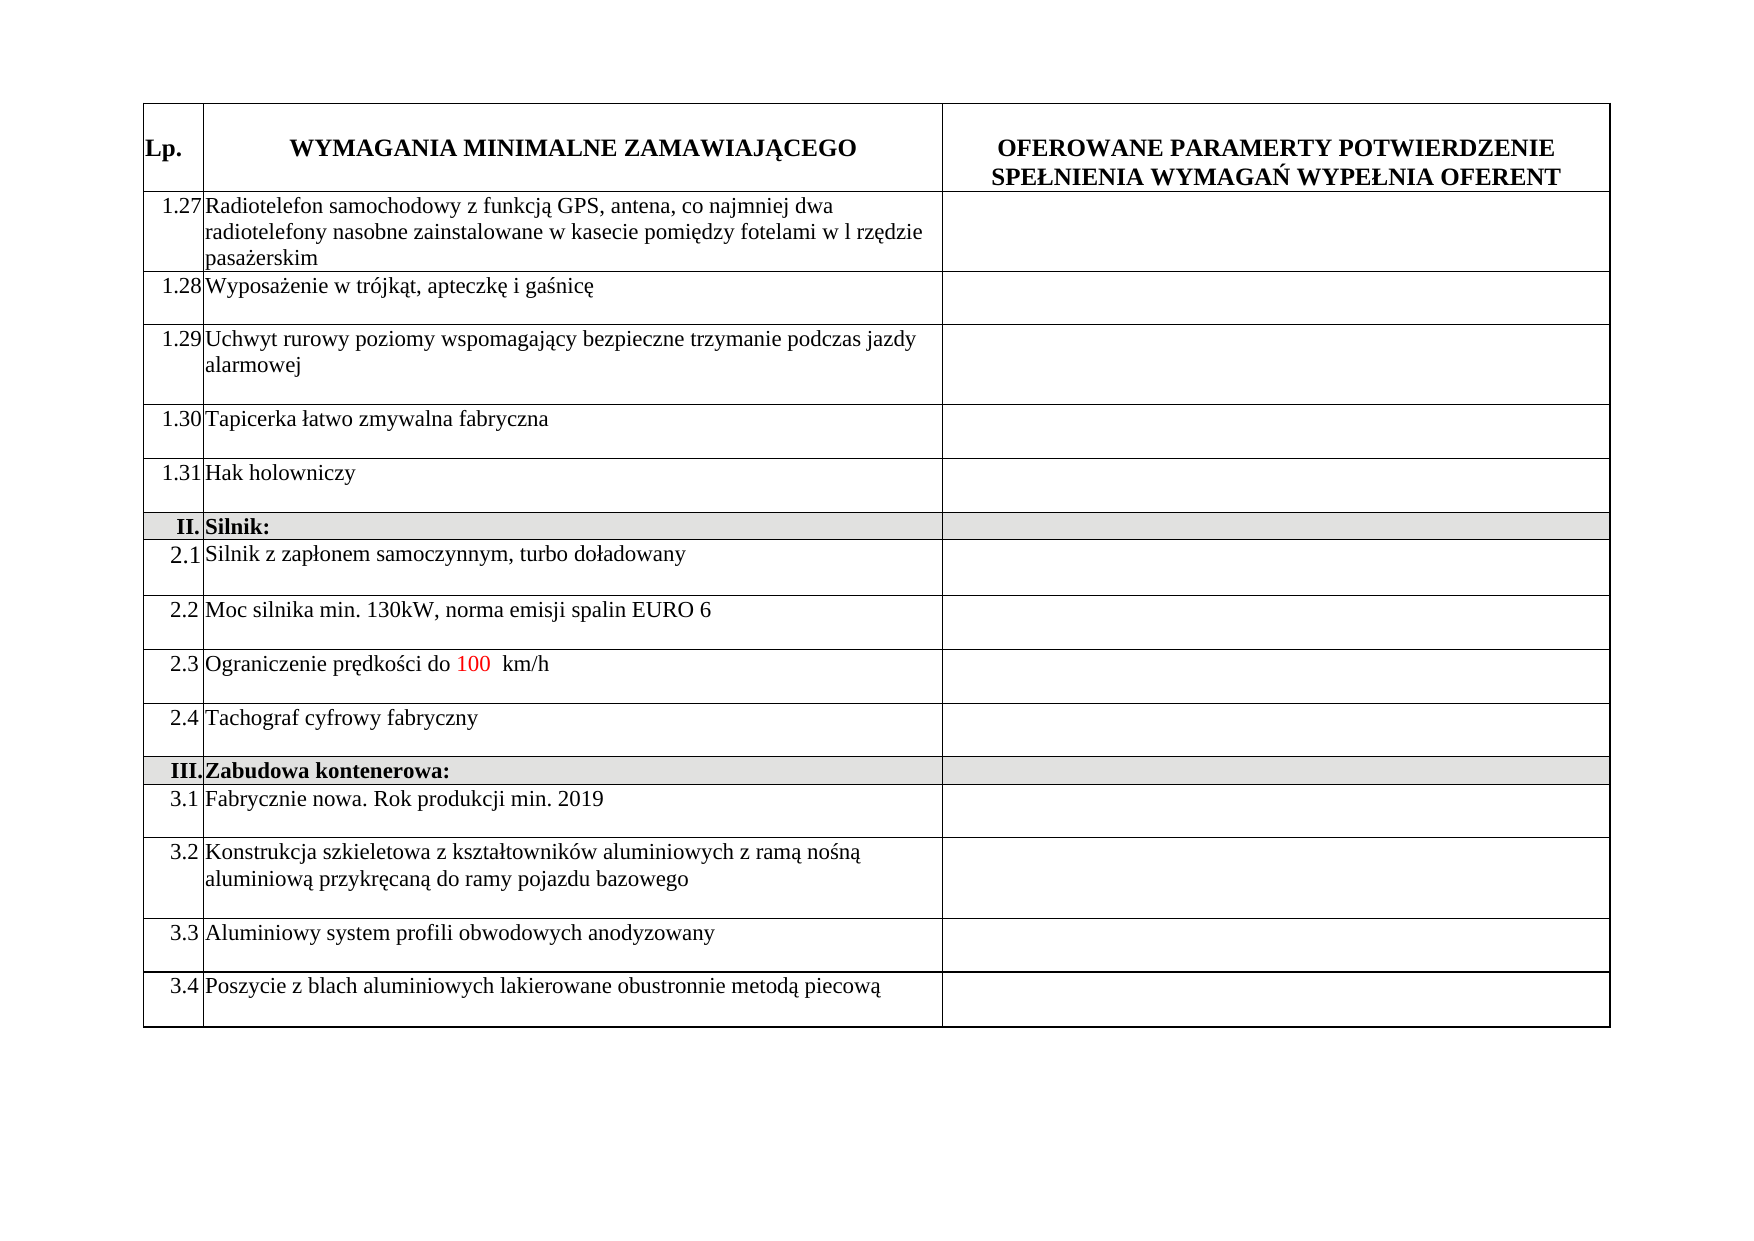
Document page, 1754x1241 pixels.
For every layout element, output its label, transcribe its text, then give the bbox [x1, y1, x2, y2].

table_cell 1.27 [144, 192, 203, 271]
table_cell [943, 272, 1609, 324]
table_cell Poszycie z blach aluminiowych lakierowane obustronnie metodą piecową [204, 973, 942, 1026]
table_cell [943, 459, 1609, 512]
table_cell [943, 704, 1609, 756]
table_cell Zabudowa kontenerowa: [204, 757, 942, 784]
table_cell Radiotelefon samochodowy z funkcją GPS, antena, co najmniej dwa radiotelefony nasobne zainstalowane w kasecie pomiędzy fotelami w l rzędzie pasażerskim [204, 192, 942, 271]
table_cell Konstrukcja szkieletowa z kształtowników aluminiowych z ramą nośną aluminiową przykręcaną do ramy pojazdu bazowego [204, 838, 942, 918]
table_cell [943, 540, 1609, 595]
table_cell 2.3 [144, 650, 203, 703]
table_cell 2.1 [144, 540, 203, 595]
table_cell Wyposażenie w trójkąt, apteczkę i gaśnicę [204, 272, 942, 324]
table_cell Aluminiowy system profili obwodowych anodyzowany [204, 919, 942, 971]
table_cell [943, 513, 1609, 539]
table_cell [943, 757, 1609, 784]
table_cell II. [144, 513, 203, 539]
table_cell [943, 919, 1609, 971]
table_cell Moc silnika min. 130kW, norma emisji spalin EURO 6 [204, 596, 942, 649]
table_cell 2.4 [144, 704, 203, 756]
table_cell [943, 596, 1609, 649]
table_cell 1.30 [144, 405, 203, 458]
table_cell Tachograf cyfrowy fabryczny [204, 704, 942, 756]
table_cell Fabrycznie nowa. Rok produkcji min. 2019 [204, 785, 942, 837]
table_cell 1.28 [144, 272, 203, 324]
table_cell III. [144, 757, 203, 784]
table_header Lp. [144, 104, 203, 191]
table_cell 3.4 [144, 973, 203, 1026]
table_cell [943, 650, 1609, 703]
table_header OFEROWANE PARAMERTY POTWIERDZENIE SPEŁNIENIA WYMAGAŃ WYPEŁNIA OFERENT [943, 104, 1609, 191]
table_cell Uchwyt rurowy poziomy wspomagający bezpieczne trzymanie podczas jazdy alarmowej [204, 325, 942, 404]
table_cell 1.31 [144, 459, 203, 512]
table_cell Tapicerka łatwo zmywalna fabryczna [204, 405, 942, 458]
table_cell 3.3 [144, 919, 203, 971]
table_cell [943, 838, 1609, 918]
table_cell 3.1 [144, 785, 203, 837]
table_cell Silnik z zapłonem samoczynnym, turbo doładowany [204, 540, 942, 595]
table_cell Hak holowniczy [204, 459, 942, 512]
table_cell [943, 192, 1609, 271]
table_cell 3.2 [144, 838, 203, 918]
table_cell Silnik: [204, 513, 942, 539]
table_cell [943, 973, 1609, 1026]
table_header WYMAGANIA MINIMALNE ZAMAWIAJĄCEGO [204, 104, 942, 191]
table_cell Ograniczenie prędkości do 100 km/h [204, 650, 942, 703]
table_cell 1.29 [144, 325, 203, 404]
table_cell [943, 405, 1609, 458]
table_cell [943, 325, 1609, 404]
table_cell [943, 785, 1609, 837]
table_cell 2.2 [144, 596, 203, 649]
